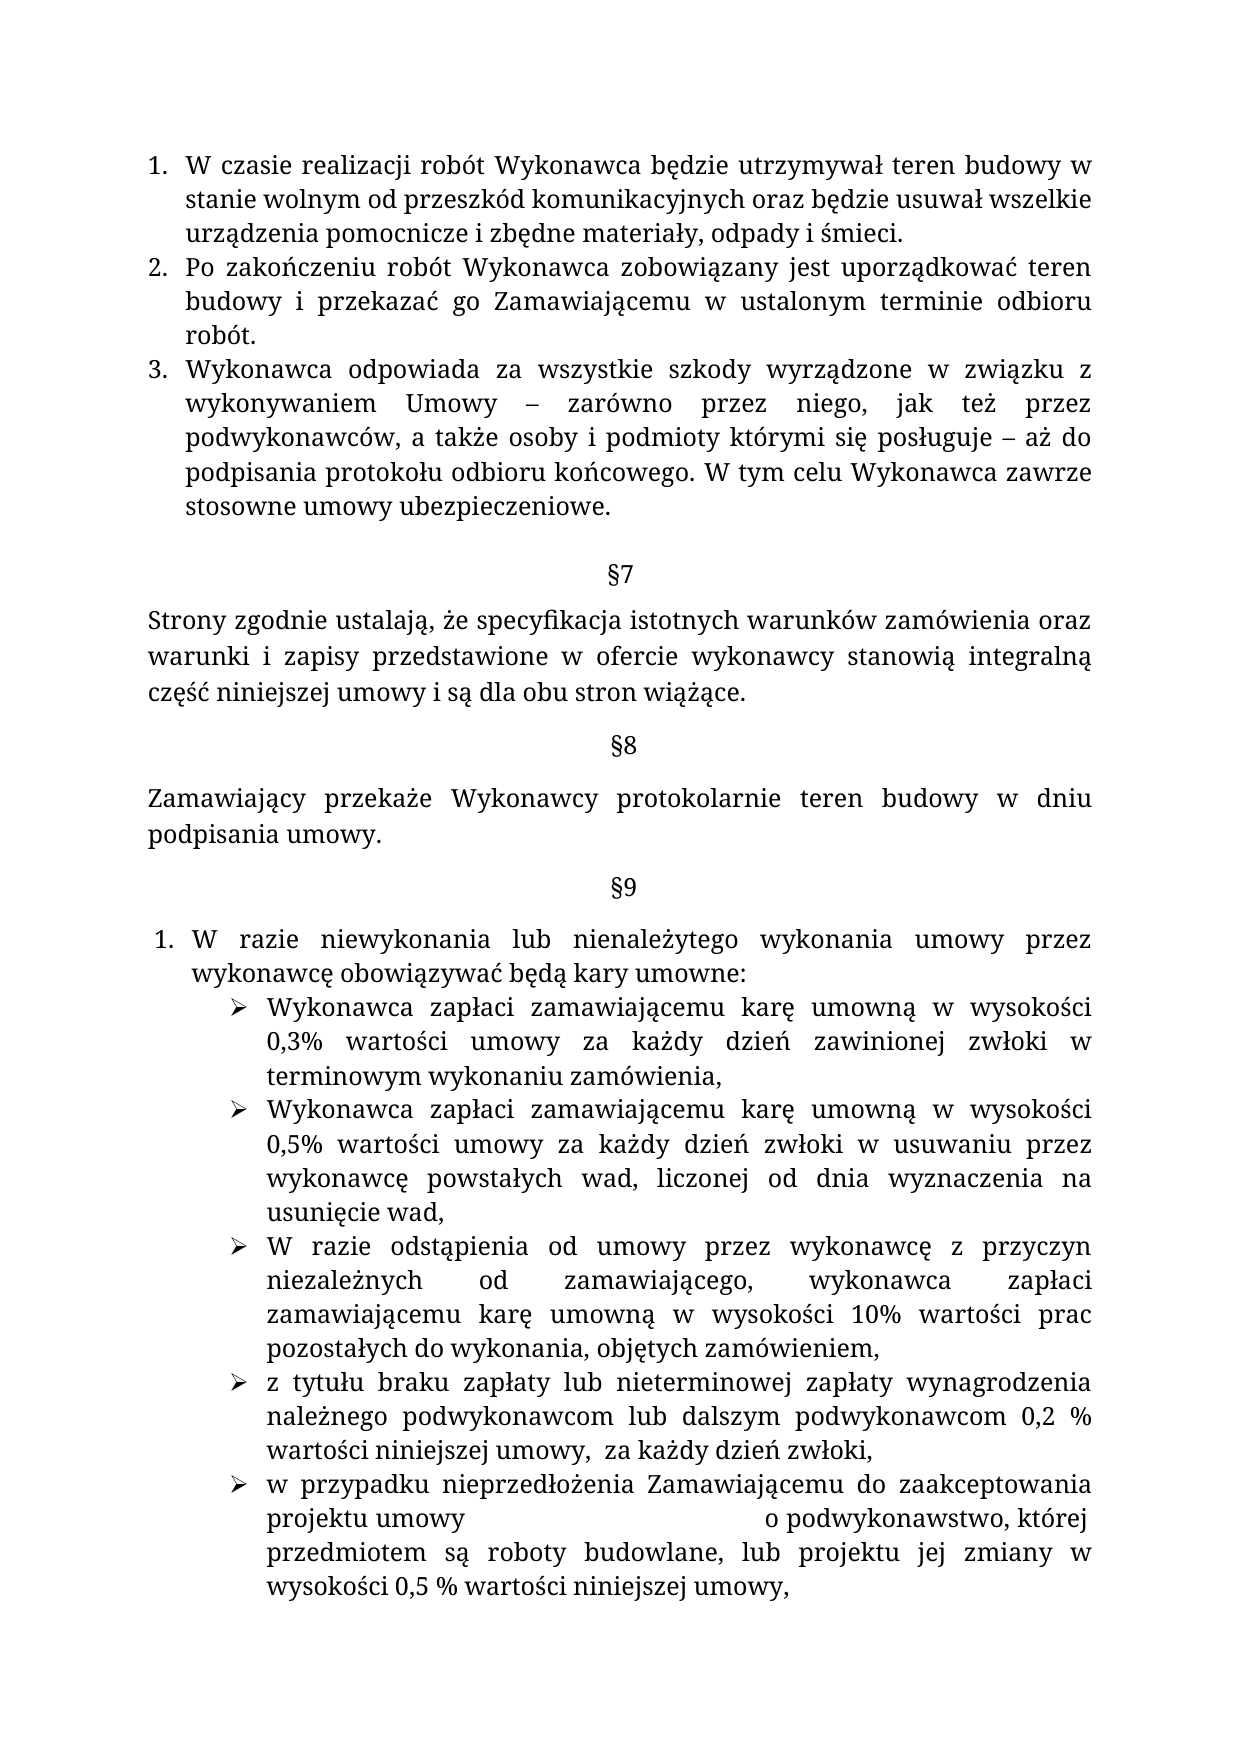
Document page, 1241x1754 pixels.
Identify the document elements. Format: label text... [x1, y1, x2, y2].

list Wykonawca zapłaci zamawiającemu karę umowną w wysokości 0,3% wartości umowy za każdy dzień zawinionej zwłoki w terminowym wykonaniu zamówienia, [229, 990, 1093, 1092]
text §7 [148, 556, 1093, 590]
list W razie odstąpienia od umowy przez wykonawcę z przyczyn niezależnych od zamawiającego, wykonawca zapłaci zamawiającemu karę umowną w wysokości 10% wartości prac pozostałych do wykonania, objętych zamówieniem, [229, 1228, 1093, 1365]
list Po zakończeniu robót Wykonawca zobowiązany jest uporządkować teren budowy i przekazać go Zamawiającemu w ustalonym terminie odbioru robót. [148, 250, 1093, 352]
list w przypadku nieprzedłożenia Zamawiającemu do zaakceptowania projektu umowy o podwykonawstwo, której przedmiotem są roboty budowlane, lub projektu jej zmiany w wysokości 0,5 % wartości niniejszej umowy, [229, 1467, 1093, 1603]
list Wykonawca zapłaci zamawiającemu karę umowną w wysokości 0,5% wartości umowy za każdy dzień zwłoki w usuwaniu przez wykonawcę powstałych wad, liczonej od dnia wyznaczenia na usunięcie wad, [229, 1092, 1093, 1228]
text Zamawiający przekaże Wykonawcy protokolarnie teren budowy w dniu podpisania umowy. [148, 780, 1093, 851]
text §9 [154, 869, 1093, 903]
text §8 [154, 728, 1093, 762]
list W razie niewykonania lub nienależytego wykonania umowy przez wykonawcę obowiązywać będą kary umowne: [154, 922, 1093, 990]
list Wykonawca odpowiada za wszystkie szkody wyrządzone w związku z wykonywaniem Umowy – zarówno przez niego, jak też przez podwykonawców, a także osoby i podmioty którymi się posługuje – aż do podpisania protokołu odbioru końcowego. W tym celu Wykonawca zawrze stosowne umowy ubezpieczeniowe. [148, 352, 1093, 522]
list W czasie realizacji robót Wykonawca będzie utrzymywał teren budowy w stanie wolnym od przeszkód komunikacyjnych oraz będzie usuwał wszelkie urządzenia pomocnicze i zbędne materiały, odpady i śmieci. [148, 148, 1093, 250]
text Strony zgodnie ustalają, że specyfikacja istotnych warunków zamówienia oraz warunki i zapisy przedstawione w ofercie wykonawcy stanowią integralną część niniejszej umowy i są dla obu stron wiążące. [148, 603, 1093, 709]
list z tytułu braku zapłaty lub nieterminowej zapłaty wynagrodzenia należnego podwykonawcom lub dalszym podwykonawcom 0,2 % wartości niniejszej umowy, za każdy dzień zwłoki, [229, 1365, 1093, 1467]
